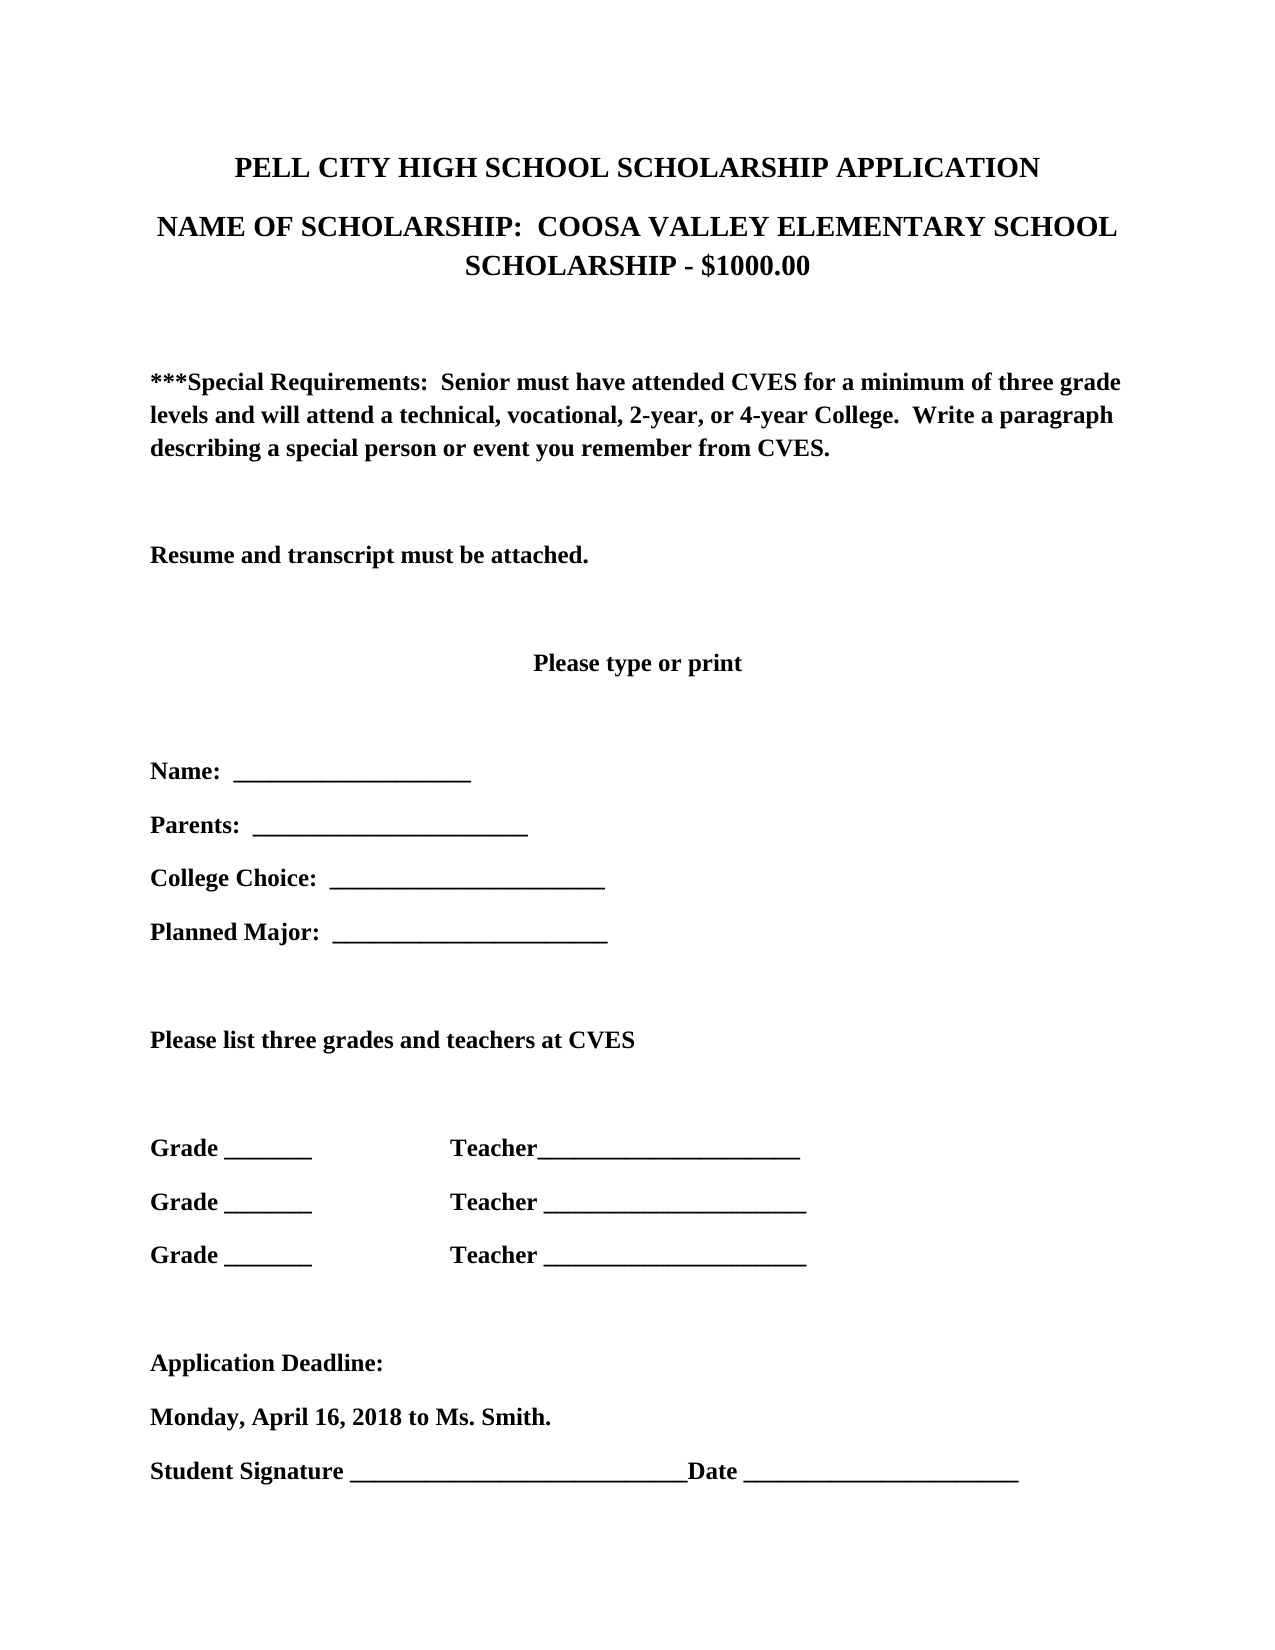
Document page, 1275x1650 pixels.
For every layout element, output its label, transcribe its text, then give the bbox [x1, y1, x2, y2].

text Grade _______ Teacher _____________________ [150, 1241, 1125, 1269]
text ***Special Requirements: Senior must have attended CVES for a minimum of three grade levels and will attend a technical, vocational, 2-year, or 4-year College. Write a paragraph describing a special person or event you remember from CVES. [150, 367, 1125, 461]
text Monday, April 16, 2018 to Ms. Smith. [150, 1402, 1125, 1431]
text Parents: ______________________ [150, 810, 1125, 838]
text Grade _______ Teacher_____________________ [150, 1133, 1125, 1162]
text PELL CITY HIGH SCHOOL SCHOLARSHIP APPLICATION [150, 150, 1125, 183]
text NAME OF SCHOLARSHIP: COOSA VALLEY ELEMENTARY SCHOOL SCHOLARSHIP - $1000.00 [150, 209, 1125, 281]
text Name: ___________________ [150, 756, 1125, 784]
text Grade _______ Teacher _____________________ [150, 1187, 1125, 1215]
text Student Signature ___________________________Date ______________________ [150, 1456, 1125, 1485]
text Please list three grades and teachers at CVES [150, 1025, 1125, 1054]
text College Choice: ______________________ [150, 863, 1125, 892]
text Resume and transcript must be attached. [150, 540, 1125, 569]
text Planned Major: ______________________ [150, 917, 1125, 946]
text Application Deadline: [150, 1348, 1125, 1377]
text Please type or print [150, 648, 1125, 677]
